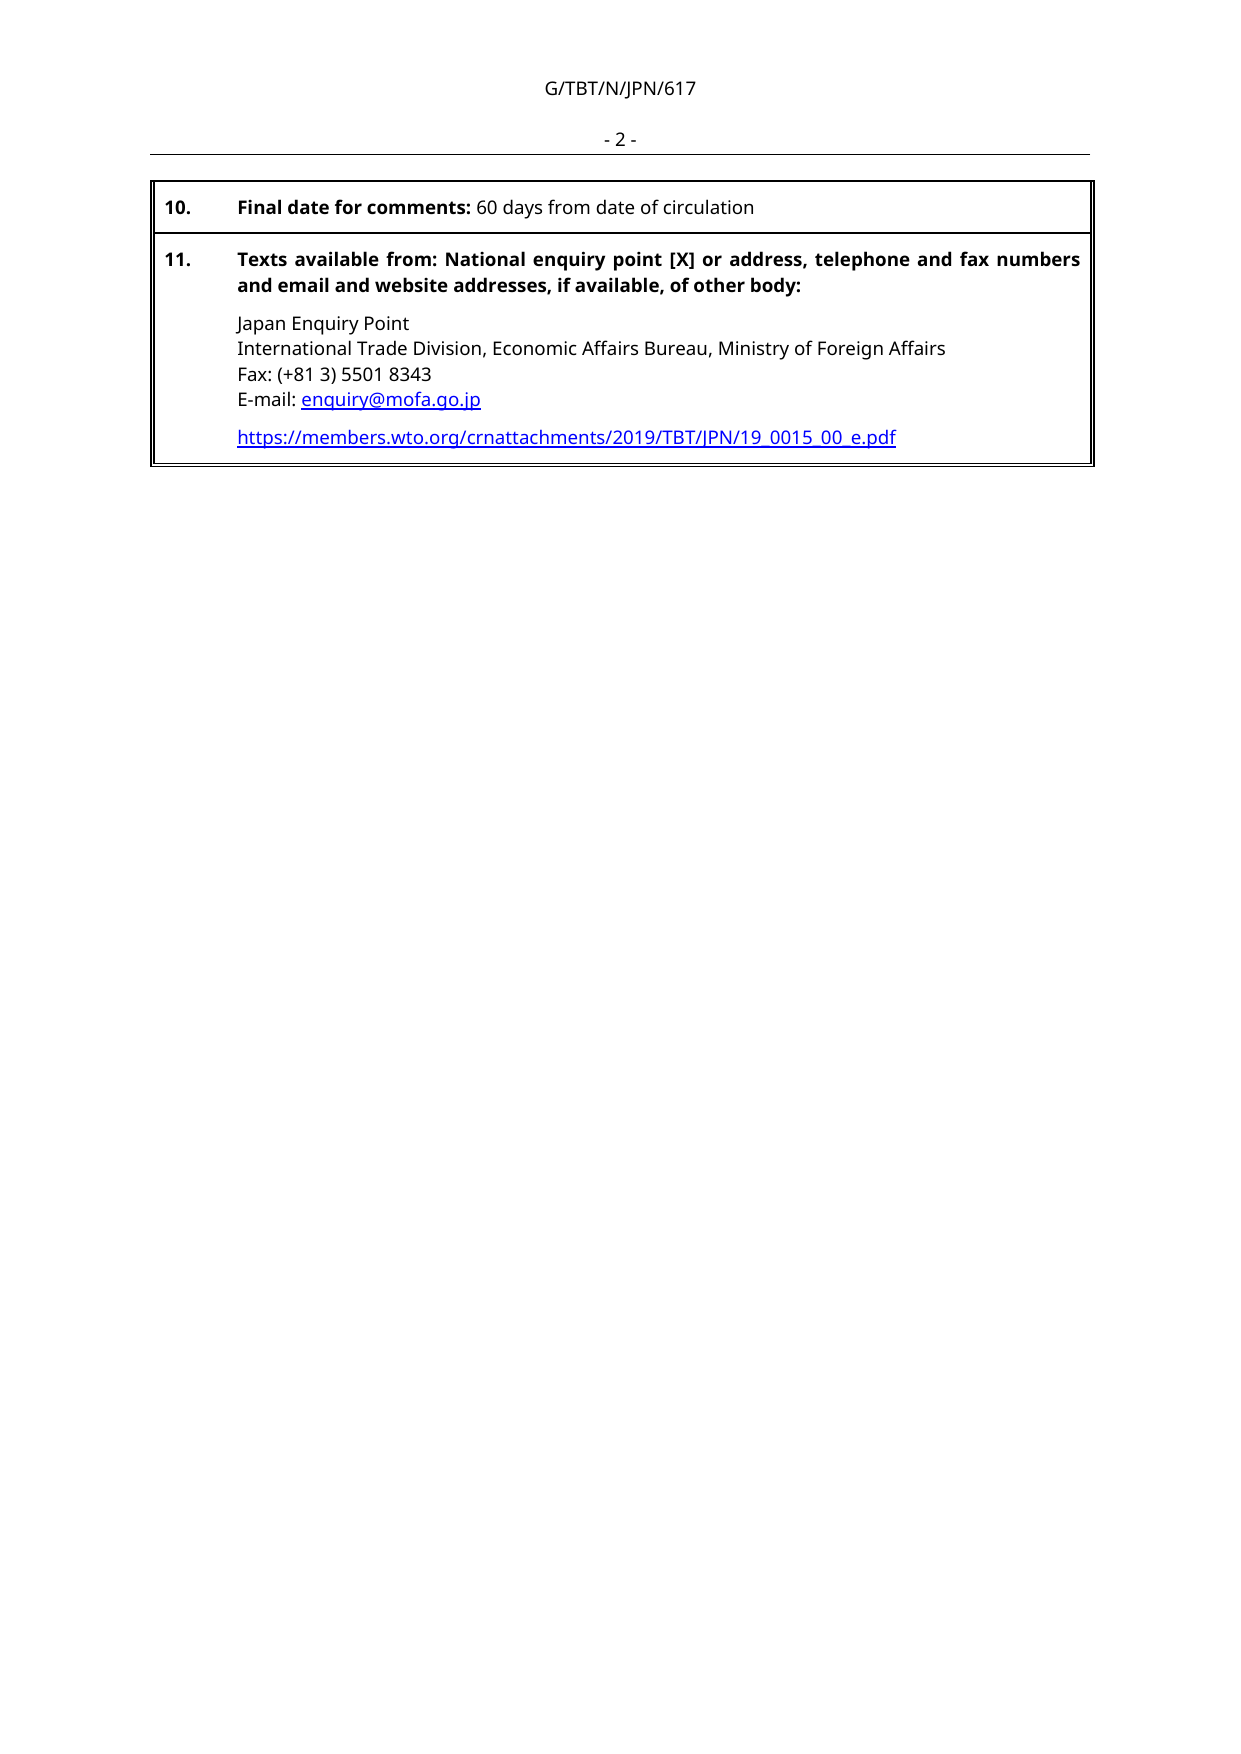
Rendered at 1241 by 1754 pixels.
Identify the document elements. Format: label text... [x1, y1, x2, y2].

table_cell Final date for comments: 60 days from date of circulation [225, 182, 1090, 232]
table_cell 10. [155, 182, 225, 232]
table_cell 11. [155, 234, 225, 462]
table_cell Texts available from: National enquiry point [X] or address, telephone and fax numbers and email and website addresses, if available, of other body: Japan Enquiry Point International Trade Division, Economic Affairs Bureau, Ministry of Foreign Affairs Fax: (+81 3) 5501 8343 E-mail: enquiry@mofa.go.jp https://members.wto.org/crnattachments/2019/TBT/JPN/19_0015_00_e.pdf [225, 234, 1090, 462]
